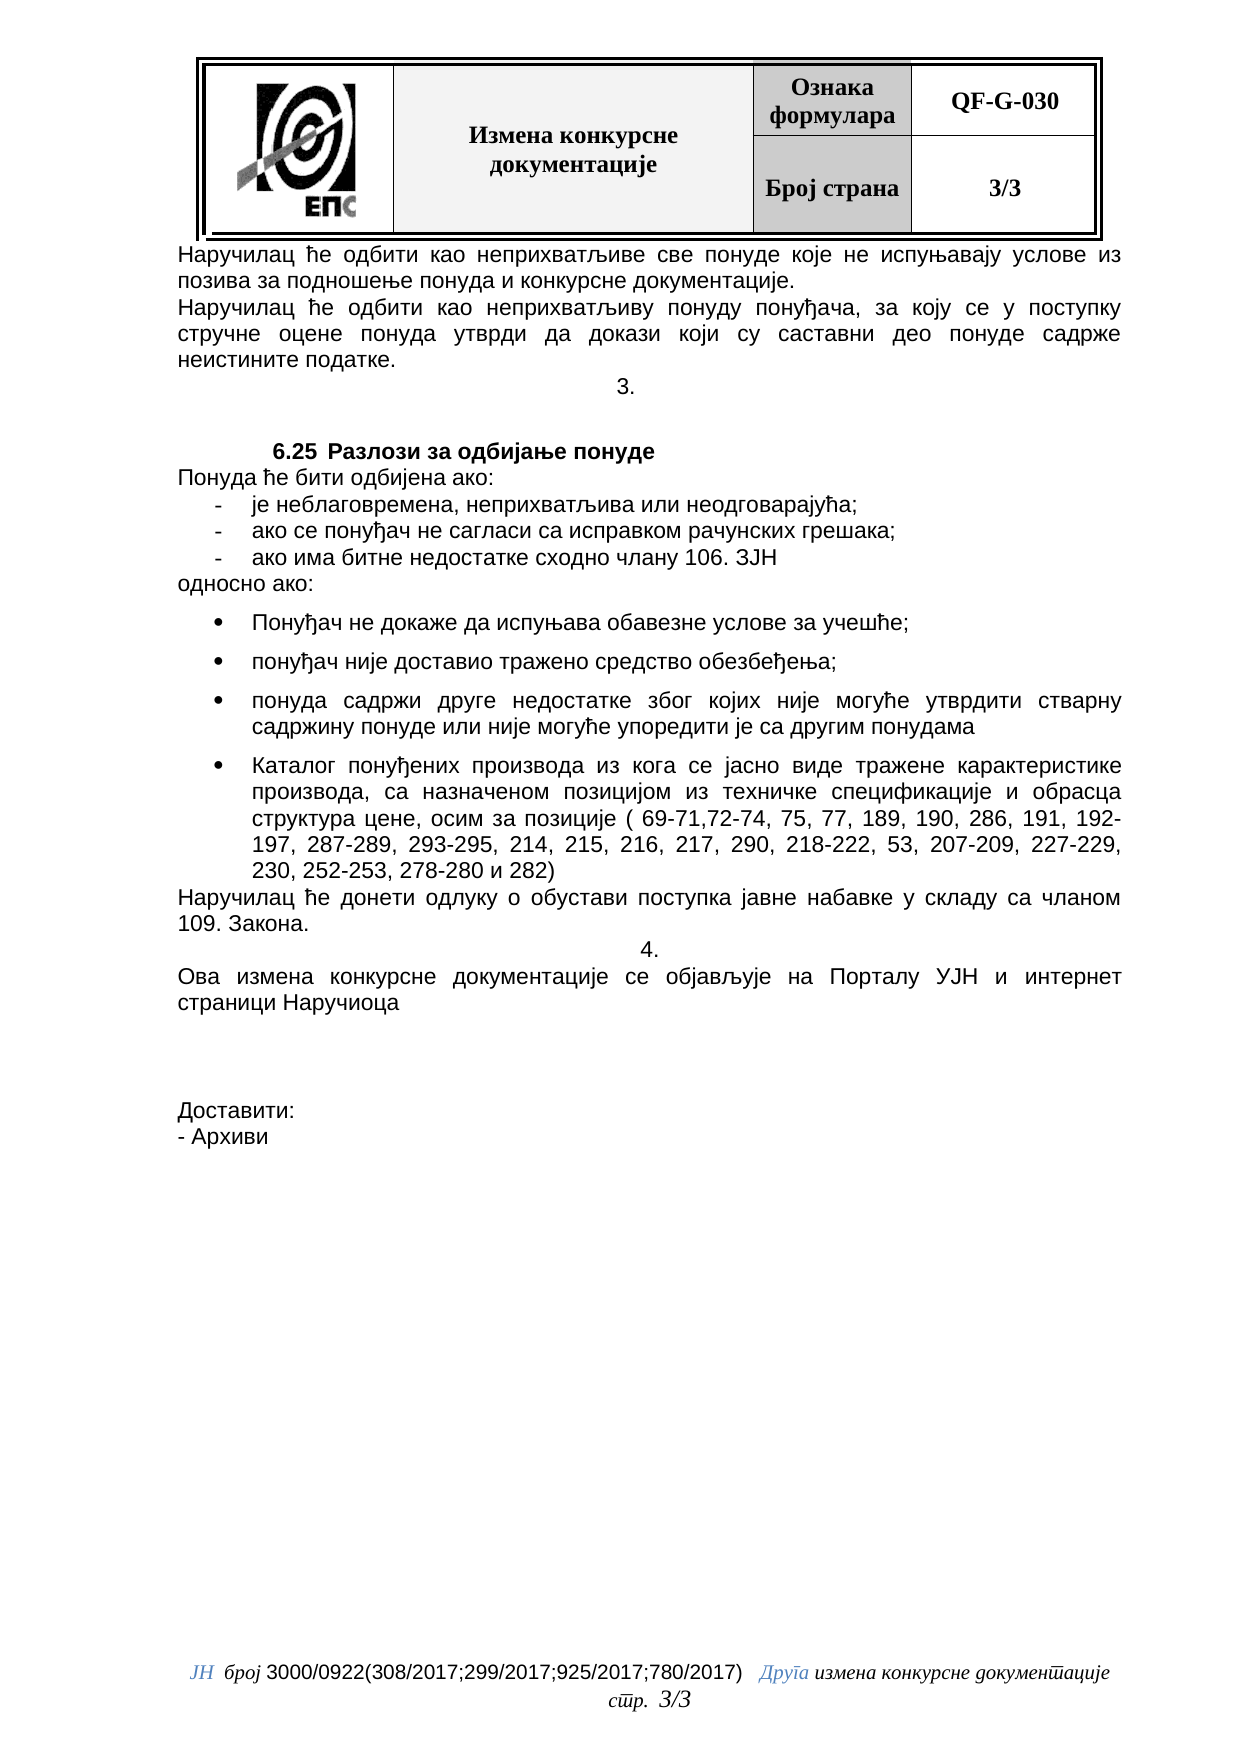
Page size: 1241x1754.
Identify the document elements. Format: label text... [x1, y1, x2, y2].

text Доставити: [177, 1097, 1122, 1123]
text 4. [177, 936, 1122, 963]
list је неблаговремена, неприхватљива или неодговарајућа; [214, 491, 1122, 517]
text Наручилац ће одбити као неприхватљиву понуду понуђача, за коју се у поступку стручне оцене понуда утврди да докази који су саставни део понуде садрже неистините податке. [177, 294, 1122, 373]
list понуда садржи друге недостатке због којих није могуће утврдити стварну садржину понуде или није могуће упоредити је са другим понудама [214, 687, 1122, 739]
list Разлози за одбијање понуде [272, 438, 1122, 464]
list Каталог понуђених производа из кога се јасно виде тражене карактеристике производа, са назначеном позицијом из техничке спецификације и обрасца структура цене, осим за позиције ( 69-71,72-74, 75, 77, 189, 190, 286, 191, 192-197, 287-289, 293-295, 214, 215, 216, 217, 290, 218-222, 53, 207-209, 227-229, 230, 252-253, 278-280 и 282) [214, 752, 1122, 884]
text Понуда ће бити одбијена ако: [177, 464, 1122, 491]
text Наручилац ће донети одлуку о обустави поступка јавне набавке у складу са чланом 109. Закона. [177, 884, 1122, 936]
text Наручилац ће одбити као неприхватљиве све понуде које не испуњавају услове из позива за подношење понуда и конкурсне документације. [177, 159, 1122, 294]
text 3. [177, 373, 1122, 399]
text односно ако: [177, 570, 1122, 596]
list ако се понуђач не сагласи са исправком рачунских грешака; [214, 517, 1122, 544]
text Ова измена конкурсне документације се објављује на Порталу УЈН и интернет страници Наручиоца [177, 963, 1122, 1015]
list Понуђач не докаже да испуњава обавезне услове за учешће; [214, 609, 1122, 635]
list ако има битне недостатке сходно члану 106. ЗЈН [214, 544, 1122, 570]
list понуђач није доставио тражено средство обезбеђења; [214, 648, 1122, 674]
text - Архиви [177, 1123, 1122, 1149]
